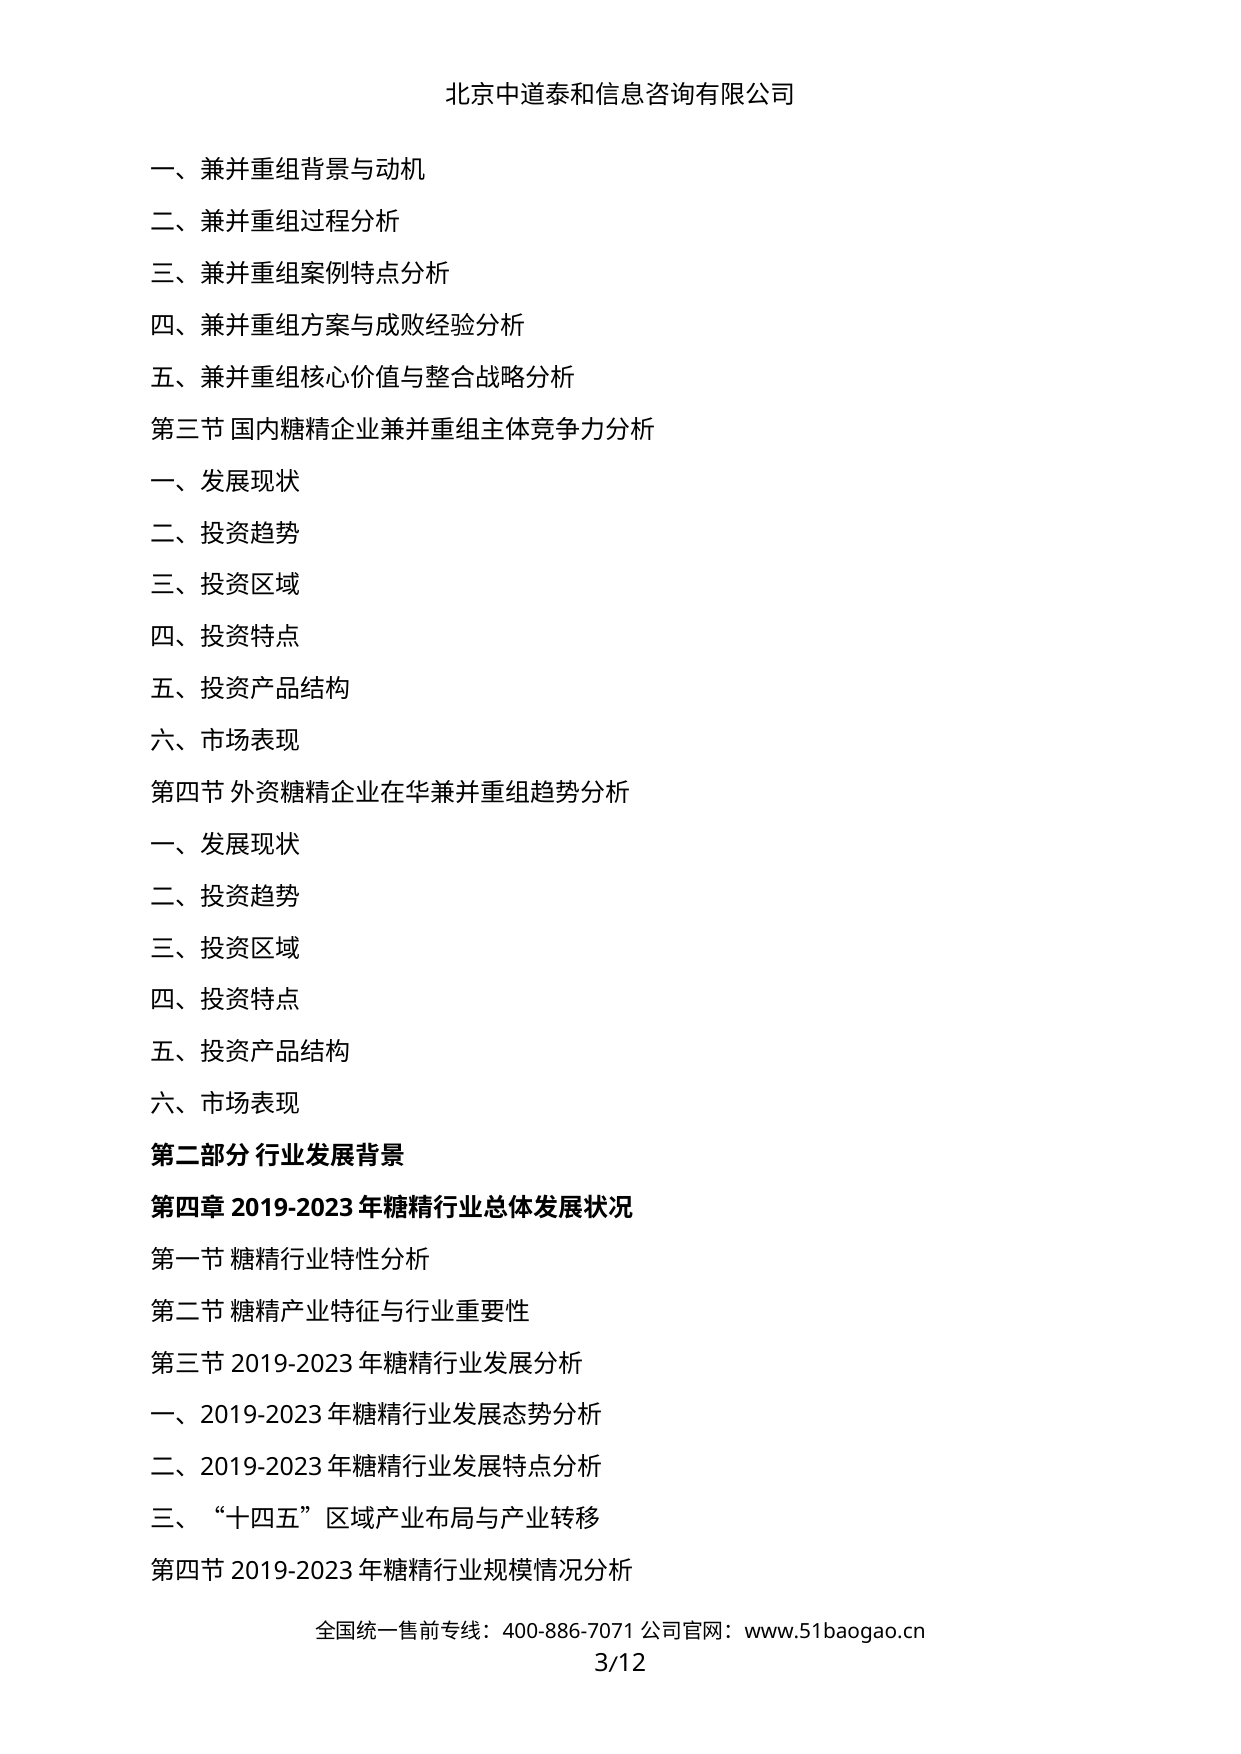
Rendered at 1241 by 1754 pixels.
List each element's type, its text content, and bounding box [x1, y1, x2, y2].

text 一、兼并重组背景与动机 [150, 150, 1090, 186]
text 第四节 外资糖精企业在华兼并重组趋势分析 [150, 772, 1090, 809]
text 第四章 2019-2023年糖精行业总体发展状况 [150, 1187, 1090, 1224]
text 五、兼并重组核心价值与整合战略分析 [150, 357, 1090, 394]
text 第二节 糖精产业特征与行业重要性 [150, 1291, 1090, 1327]
text 三、“十四五”区域产业布局与产业转移 [150, 1499, 1090, 1535]
text 四、投资特点 [150, 980, 1090, 1016]
text 五、投资产品结构 [150, 1032, 1090, 1068]
text 一、发展现状 [150, 461, 1090, 497]
text 六、市场表现 [150, 721, 1090, 757]
text 第四节 2019-2023年糖精行业规模情况分析 [150, 1551, 1090, 1587]
text 三、兼并重组案例特点分析 [150, 254, 1090, 290]
text 一、2019-2023年糖精行业发展态势分析 [150, 1395, 1090, 1431]
text 二、兼并重组过程分析 [150, 202, 1090, 238]
text 第二部分 行业发展背景 [150, 1136, 1090, 1172]
text 四、投资特点 [150, 617, 1090, 653]
text 二、投资趋势 [150, 876, 1090, 912]
text 五、投资产品结构 [150, 669, 1090, 705]
text 三、投资区域 [150, 928, 1090, 964]
text 四、兼并重组方案与成败经验分析 [150, 306, 1090, 342]
text 六、市场表现 [150, 1084, 1090, 1120]
text 第一节 糖精行业特性分析 [150, 1239, 1090, 1276]
text 三、投资区域 [150, 565, 1090, 601]
text 一、发展现状 [150, 824, 1090, 861]
text 第三节 国内糖精企业兼并重组主体竞争力分析 [150, 409, 1090, 446]
text 第三节 2019-2023年糖精行业发展分析 [150, 1343, 1090, 1379]
text 二、2019-2023年糖精行业发展特点分析 [150, 1447, 1090, 1483]
text 二、投资趋势 [150, 513, 1090, 549]
